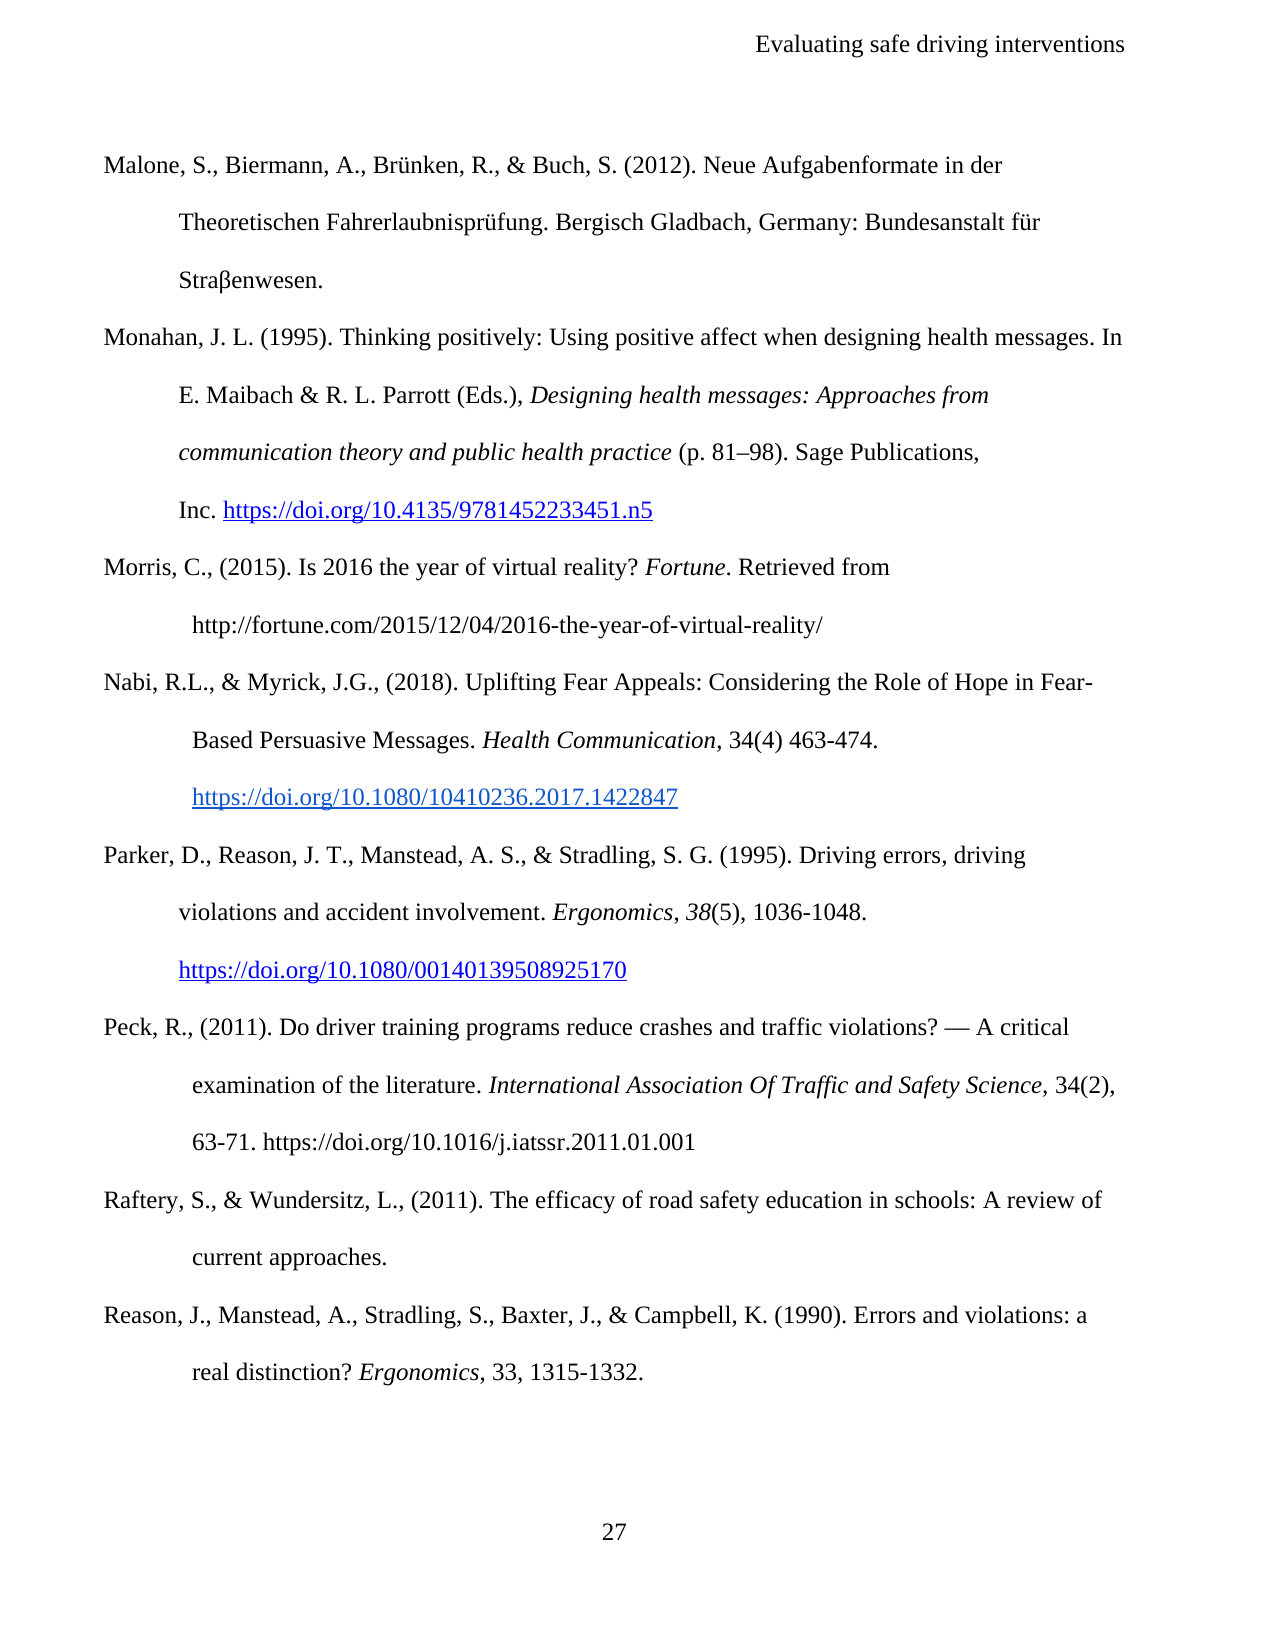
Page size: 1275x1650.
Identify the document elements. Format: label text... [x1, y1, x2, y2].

text Nabi, R.L., & Myrick, J.G., (2018). Uplifting Fear Appeals: Considering the Role of Hope in Fear-Based Persuasive Messages. Health Communication, 34(4) 463-474. https://doi.org/10.1080/10410236.2017.1422847 [103, 667, 1125, 811]
text Monahan, J. L. (1995). Thinking positively: Using positive affect when designing health messages. In E. Maibach & R. L. Parrott (Eds.), Designing health messages: Approaches from communication theory and public health practice (p. 81–98). Sage Publications, Inc. https://doi.org/10.4135/9781452233451.n5 [103, 322, 1125, 524]
text Morris, C., (2015). Is 2016 the year of virtual reality? Fortune. Retrieved from http://fortune.com/2015/12/04/2016-the-year-of-virtual-reality/ [103, 552, 1125, 639]
text Parker, D., Reason, J. T., Manstead, A. S., & Stradling, S. G. (1995). Driving errors, driving violations and accident involvement. Ergonomics, 38(5), 1036-1048. https://doi.org/10.1080/00140139508925170 [103, 840, 1125, 984]
text Raftery, S., & Wundersitz, L., (2011). The efficacy of road safety education in schools: A review of current approaches. [103, 1185, 1125, 1271]
text Malone, S., Biermann, A., Brünken, R., & Buch, S. (2012). Neue Aufgabenformate in der Theoretischen Fahrerlaubnisprüfung. Bergisch Gladbach, Germany: Bundesanstalt für Straβenwesen. [103, 150, 1125, 294]
text Peck, R., (2011). Do driver training programs reduce crashes and traffic violations? — A critical examination of the literature. International Association Of Traffic and Safety Science, 34(2), 63-71. https://doi.org/10.1016/j.iatssr.2011.01.001 [103, 1012, 1125, 1156]
text Reason, J., Manstead, A., Stradling, S., Baxter, J., & Campbell, K. (1990). Errors and violations: a real distinction? Ergonomics, 33, 1315-1332. [103, 1300, 1125, 1386]
